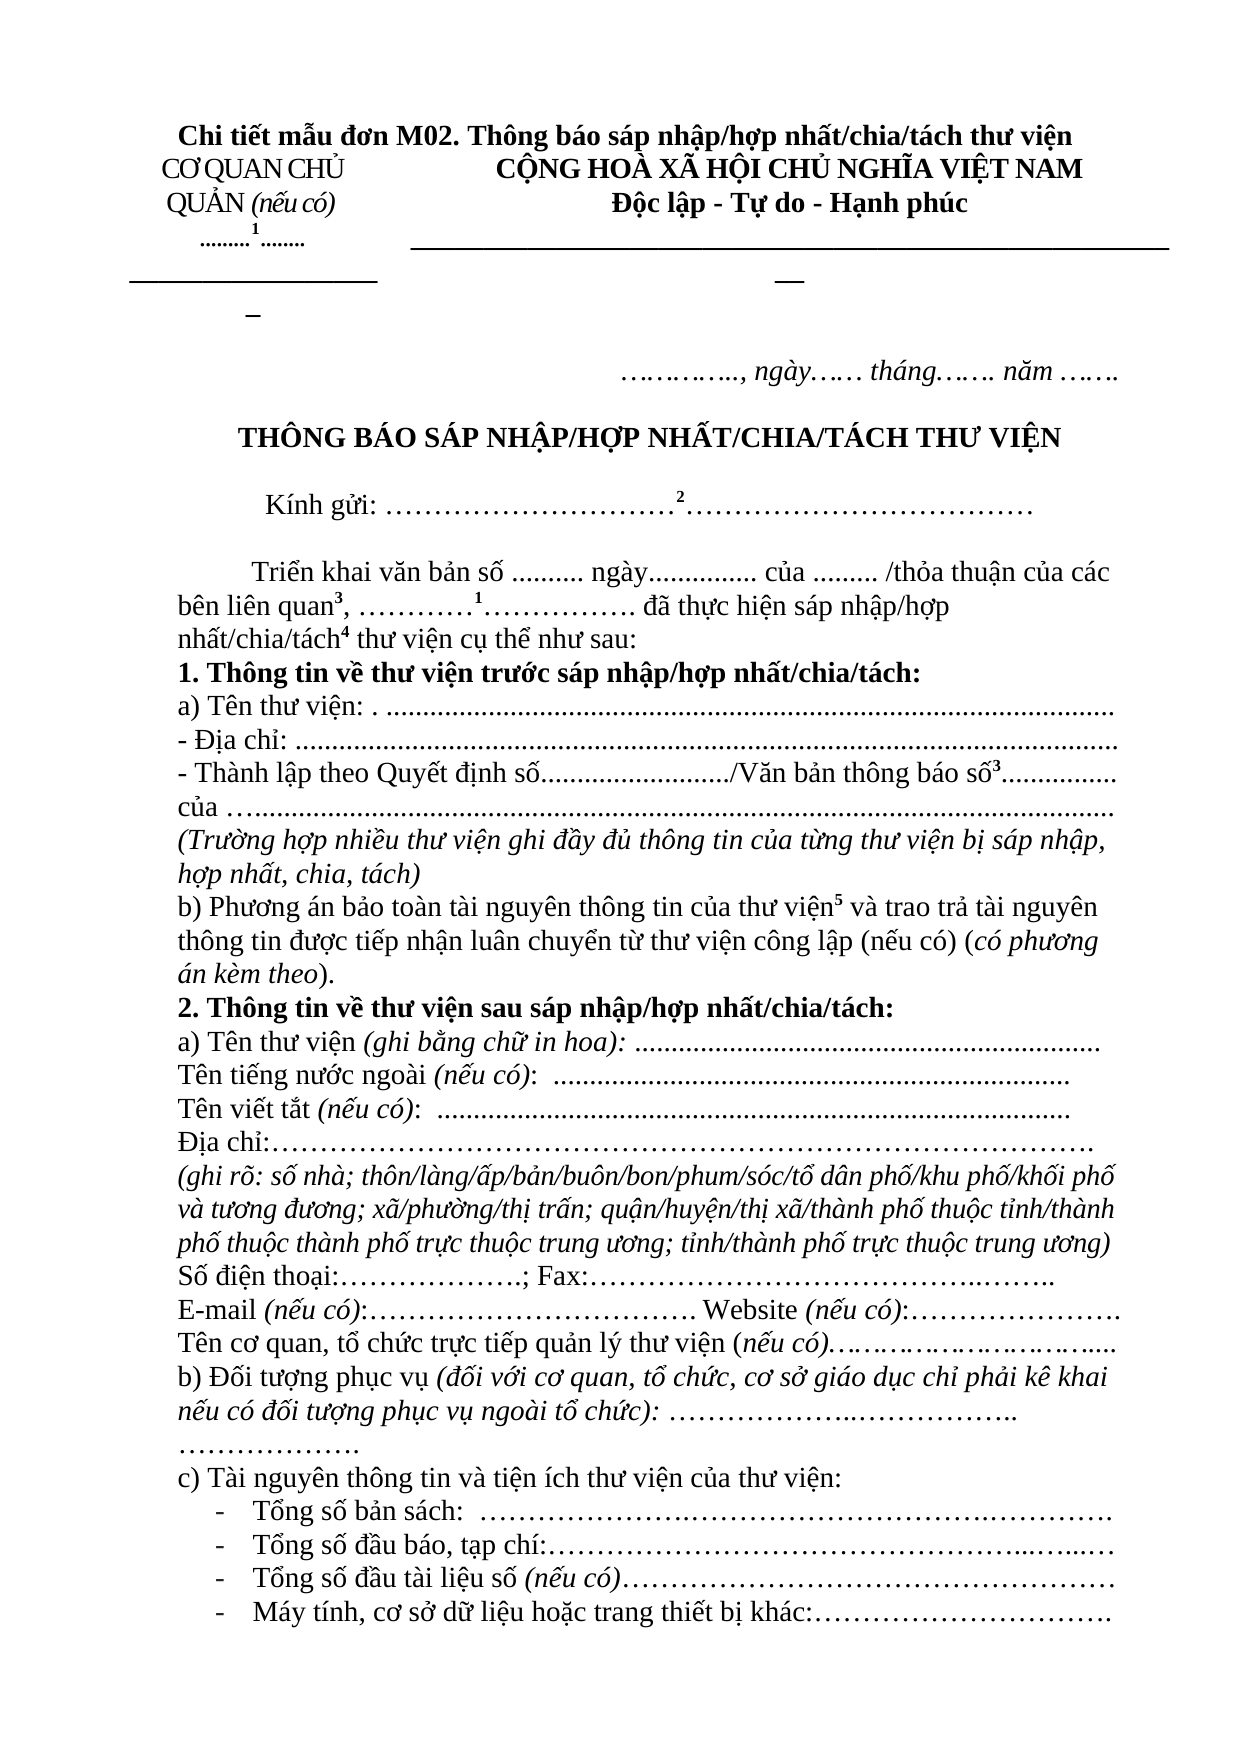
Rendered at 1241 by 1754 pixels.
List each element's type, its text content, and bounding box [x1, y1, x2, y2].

text Triển khai văn bản số .......... ngày............... của ......... /thỏa thuận của các bên liên quan3, …………1……………. đã thực hiện sáp nhập/hợp nhất/chia/tách4 thư viện cụ thể như sau: [177, 554, 1122, 655]
text ………….., ngày…… tháng……. năm ……. [477, 353, 1122, 386]
text a) Tên thư viện: . .................................................................................................... [177, 688, 1122, 722]
text Chi tiết mẫu đơn M02. Thông báo sáp nhập/hợp nhất/chia/tách thư viện [177, 118, 1122, 152]
text - Địa chỉ: ................................................................................................................. [177, 722, 1122, 755]
text Tên viết tắt (nếu có): ....................................................................................... [177, 1091, 1122, 1124]
text Tên cơ quan, tổ chức trực tiếp quản lý thư viện (nếu có)………………………….... [177, 1326, 1122, 1359]
table_header CỘNG HOÀ XÃ HỘI CHỦ NGHĨA VIỆT NAM Độc lập - Tự do - Hạnh phúc ______________________________________________________ [393, 152, 1186, 353]
text Địa chỉ:…………………………………………………………………………. [177, 1124, 1122, 1158]
text Tên tiếng nước ngoài (nếu có): ....................................................................... [177, 1057, 1122, 1091]
text E-mail (nếu có):……………………………. Website (nếu có):…………………. [177, 1292, 1122, 1326]
text - Thành lập theo Quyết định số........................../Văn bản thông báo số3................ của …...................................................................................................................... [177, 755, 1122, 822]
text 1. Thông tin về thư viện trước sáp nhập/hợp nhất/chia/tách: [177, 655, 1122, 688]
text b) Phương án bảo toàn tài nguyên thông tin của thư viện5 và trao trả tài nguyên thông tin được tiếp nhận luân chuyển từ thư viện công lập (nếu có) (có phương án kèm theo). [177, 889, 1122, 990]
text Số điện thoại:……………….; Fax:…………………………………..…….. [177, 1258, 1122, 1292]
text 2. Thông tin về thư viện sau sáp nhập/hợp nhất/chia/tách: [177, 990, 1122, 1024]
list Tổng số đầu báo, tạp chí:…………………………………………...…...… [215, 1527, 1122, 1560]
text c) Tài nguyên thông tin và tiện ích thư viện của thư viện: [177, 1460, 1122, 1493]
table_header CƠ QUAN CHỦ QUẢN (nếu có) .........1........ __________________ [113, 152, 393, 353]
text b) Đối tượng phục vụ (đối với cơ quan, tổ chức, cơ sở giáo dục chỉ phải kê khai nếu có đối tượng phục vụ ngoài tổ chức): ………………..……………..………………. [177, 1359, 1122, 1460]
text a) Tên thư viện (ghi bằng chữ in hoa): ................................................................ [177, 1024, 1122, 1057]
text (Trường hợp nhiều thư viện ghi đầy đủ thông tin của từng thư viện bị sáp nhập, hợp nhất, chia, tách) [177, 822, 1122, 889]
list Tổng số bản sách: ………………….………………………….…………. [215, 1493, 1122, 1527]
text Kính gửi: …………………………2……………………………… [177, 487, 1122, 521]
text THÔNG BÁO SÁP NHẬP/HỢP NHẤT/CHIA/TÁCH THƯ VIỆN [177, 420, 1122, 453]
text (ghi rõ: số nhà; thôn/làng/ấp/bản/buôn/bon/phum/sóc/tổ dân phố/khu phố/khối phố và tương đương; xã/phường/thị trấn; quận/huyện/thị xã/thành phố thuộc tỉnh/thành phố thuộc thành phố trực thuộc trung ương; tỉnh/thành phố trực thuộc trung ương) [177, 1158, 1122, 1258]
list Tổng số đầu tài liệu số (nếu có)…………………………………………… [215, 1560, 1122, 1594]
list Máy tính, cơ sở dữ liệu hoặc trang thiết bị khác:…………………………. [215, 1594, 1122, 1627]
